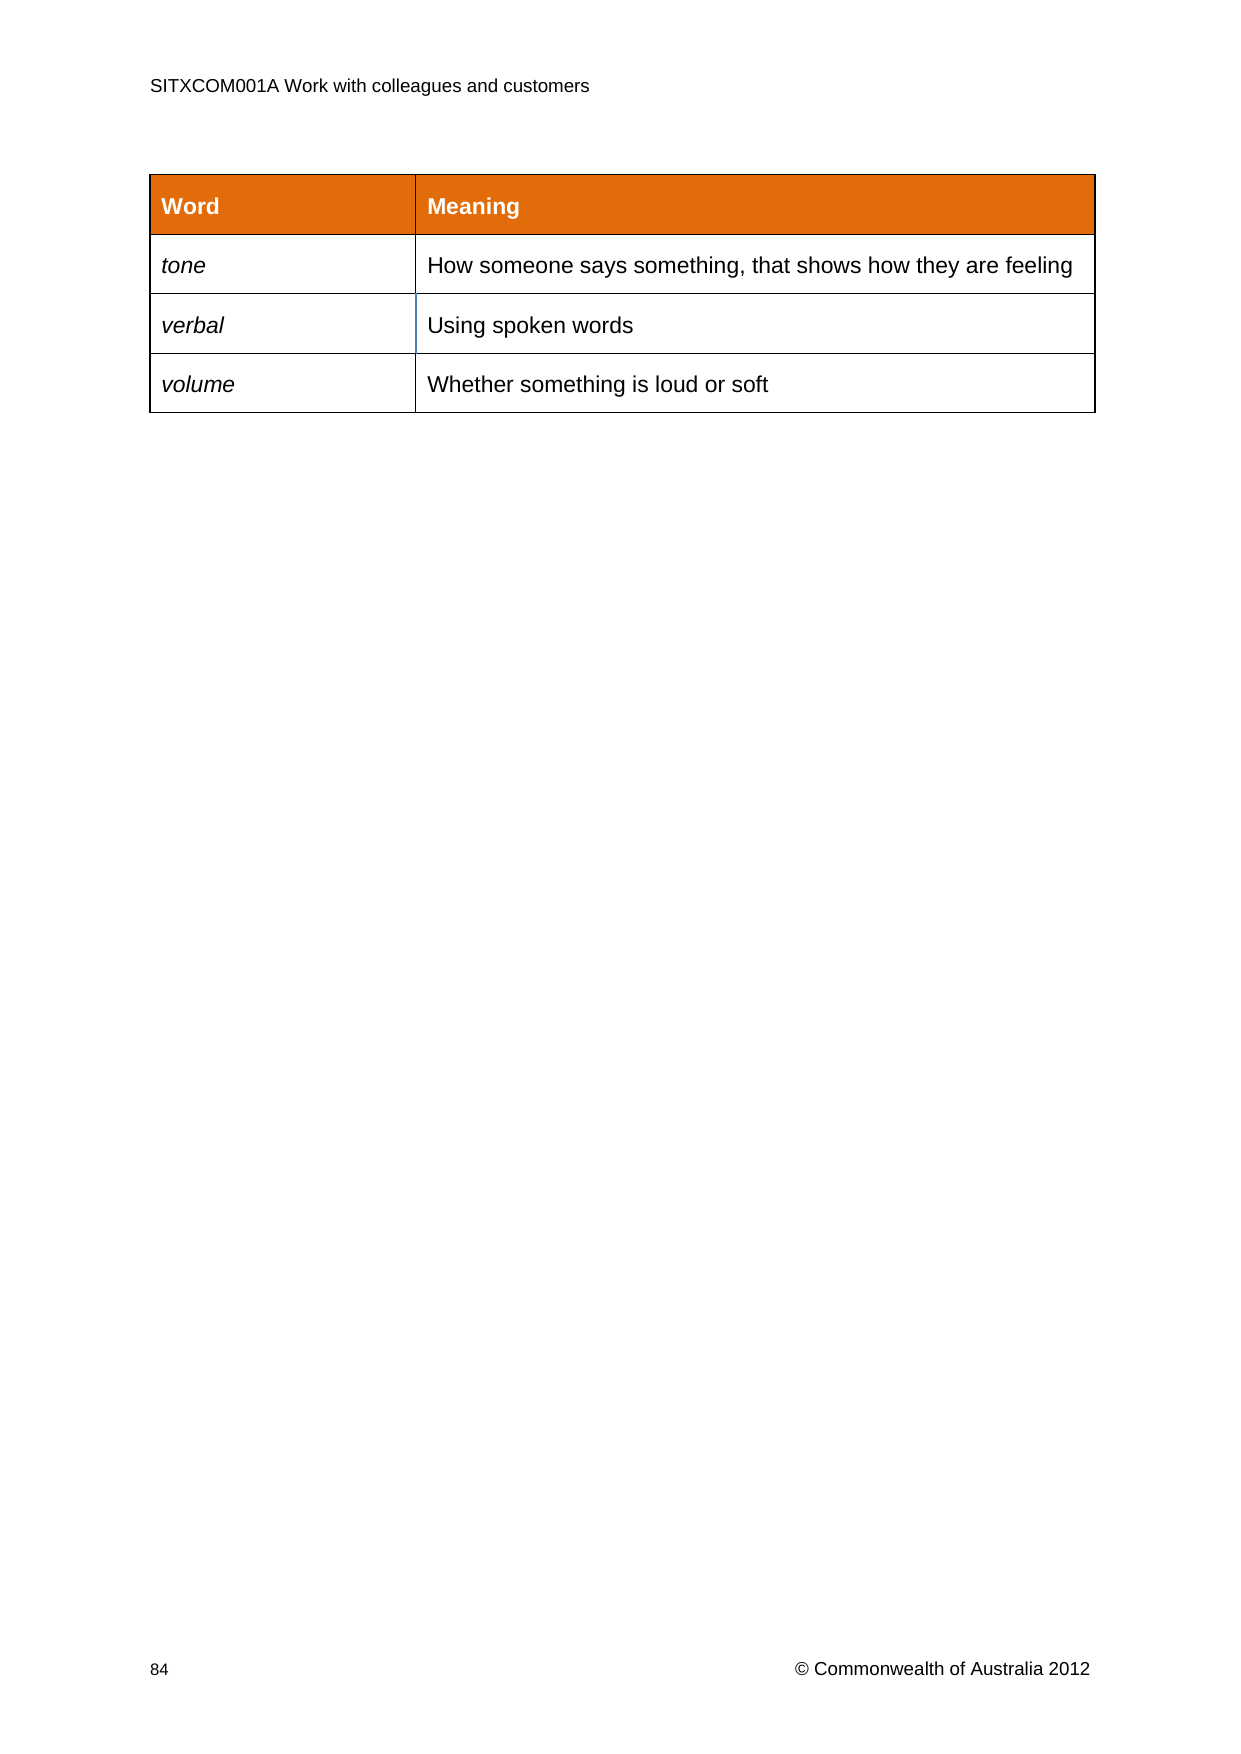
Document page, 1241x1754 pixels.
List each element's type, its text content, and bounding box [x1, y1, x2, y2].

table_cell volume [151, 354, 415, 412]
table_header Word [151, 175, 415, 234]
table_cell Using spoken words [417, 294, 1094, 352]
table_header Meaning [416, 175, 1094, 234]
table_cell How someone says something, that shows how they are feeling [416, 235, 1094, 293]
table_cell verbal [151, 294, 415, 352]
table_cell tone [151, 235, 415, 293]
table_cell Whether something is loud or soft [416, 354, 1094, 412]
